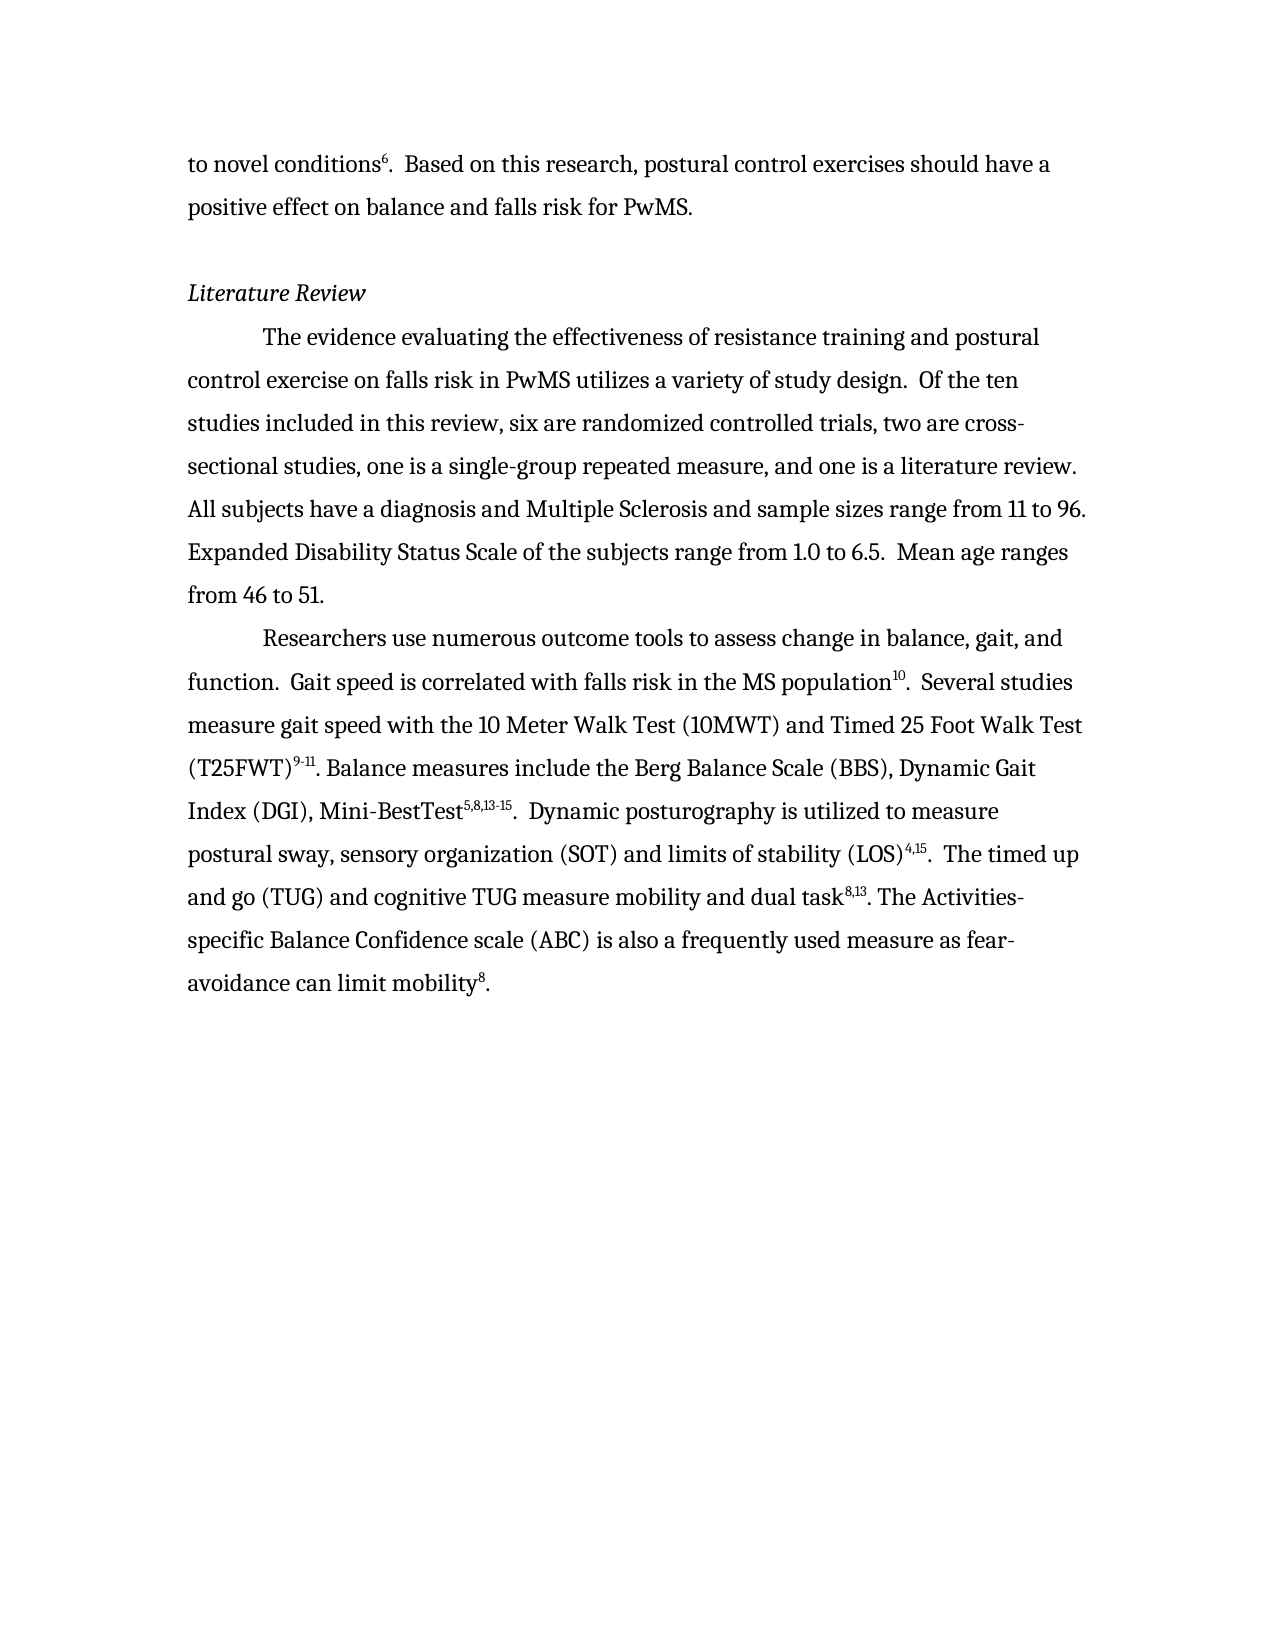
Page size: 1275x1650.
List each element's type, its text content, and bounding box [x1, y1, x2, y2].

text The evidence evaluating the effectiveness of resistance training and postural control exercise on falls risk in PwMS utilizes a variety of study design. Of the ten studies included in this review, six are randomized controlled trials, two are cross-sectional studies, one is a single-group repeated measure, and one is a literature review. All subjects have a diagnosis and Multiple Sclerosis and sample sizes range from 11 to 96. Expanded Disability Status Scale of the subjects range from 1.0 to 6.5. Mean age ranges from 46 to 51. [187, 322, 1087, 610]
text Researchers use numerous outcome tools to assess change in balance, gait, and function. Gait speed is correlated with falls risk in the MS population10. Several studies measure gait speed with the 10 Meter Walk Test (10MWT) and Timed 25 Foot Walk Test (T25FWT)9-11. Balance measures include the Berg Balance Scale (BBS), Dynamic Gait Index (DGI), Mini-BestTest5,8,13-15. Dynamic posturography is utilized to measure postural sway, sensory organization (SOT) and limits of stability (LOS)4,15. The timed up and go (TUG) and cognitive TUG measure mobility and dual task8,13. The Activities-specific Balance Confidence scale (ABC) is also a frequently used measure as fear-avoidance can limit mobility8. [187, 624, 1087, 998]
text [187, 150, 1087, 222]
text Literature Review [187, 279, 1087, 308]
